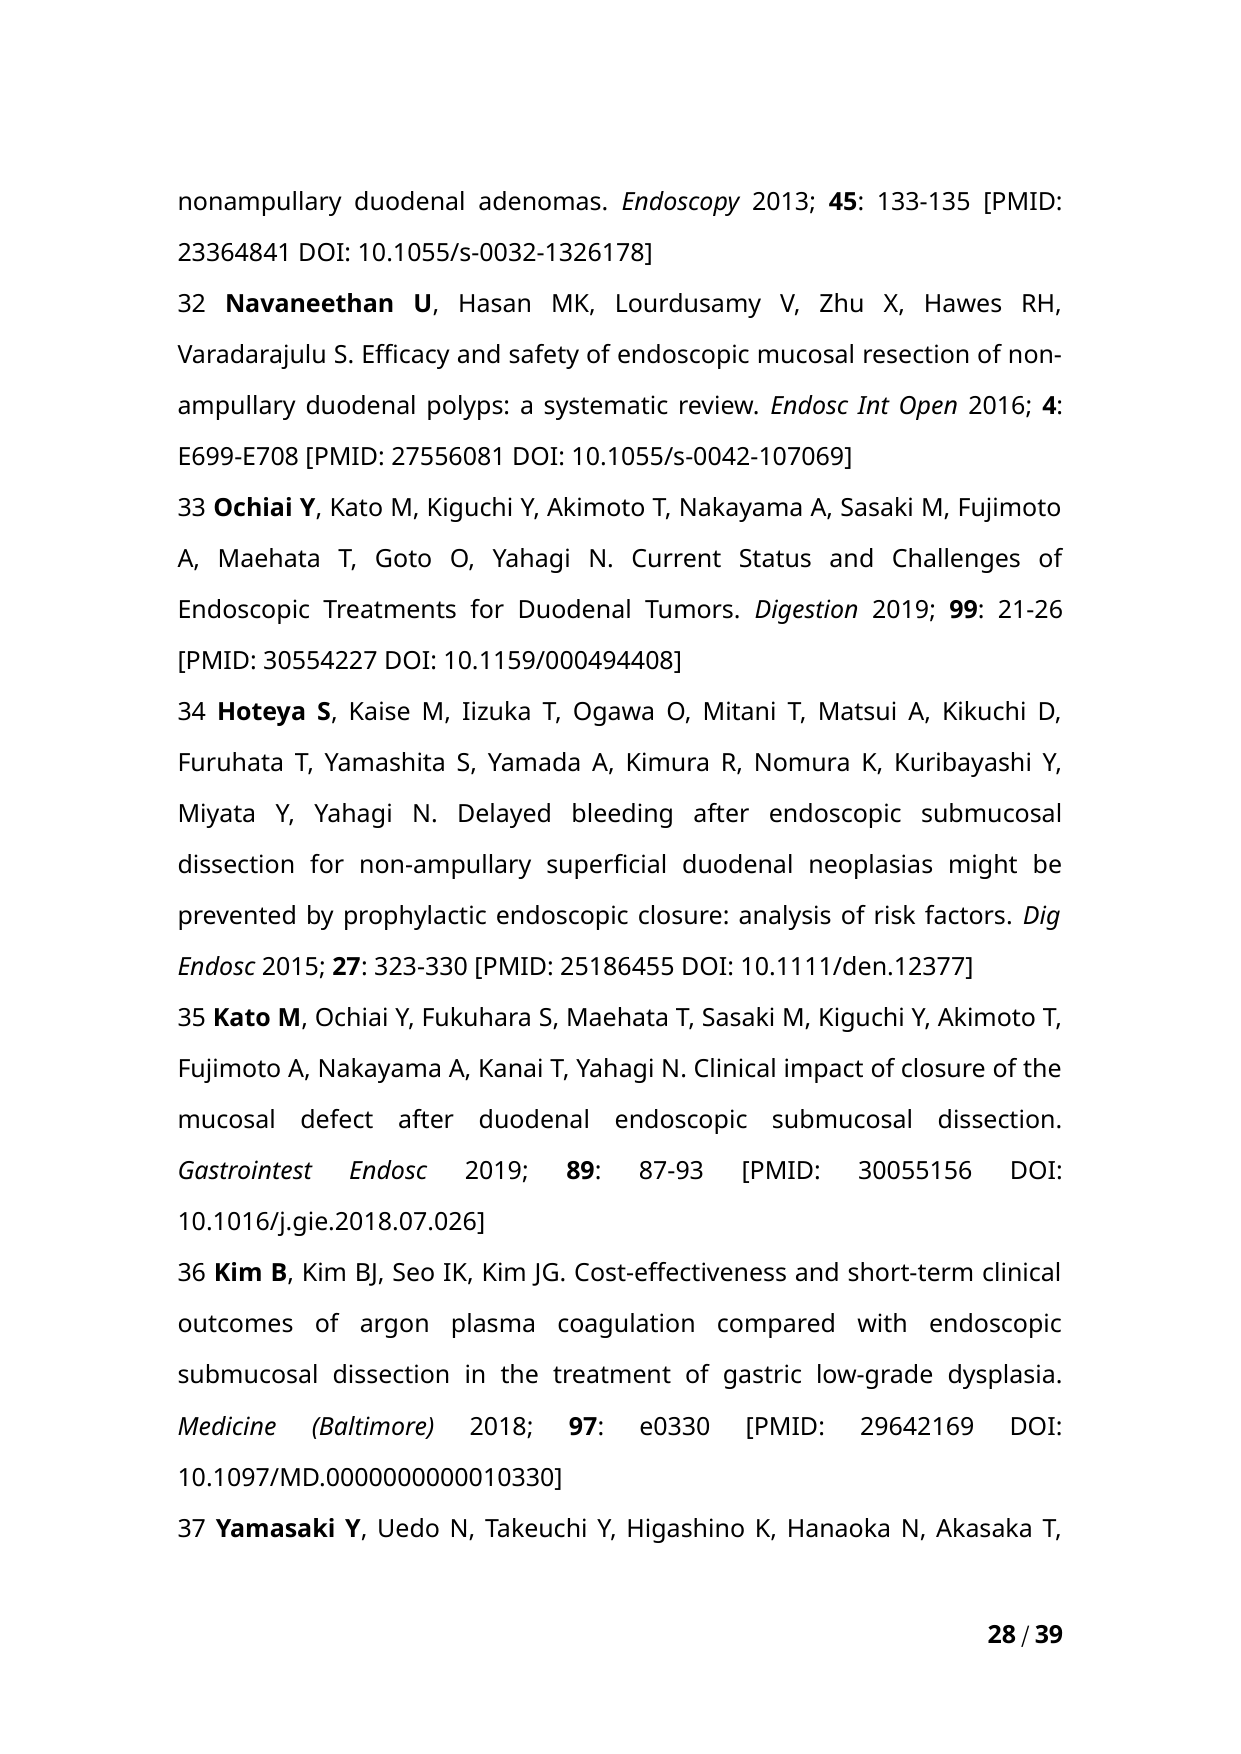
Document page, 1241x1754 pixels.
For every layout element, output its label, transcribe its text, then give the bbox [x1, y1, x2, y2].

text 32 Navaneethan U, Hasan MK, Lourdusamy V, Zhu X, Hawes RH, Varadarajulu S. Efficacy and safety of endoscopic mucosal resection of non-ampullary duodenal polyps: a systematic review. Endosc Int Open 2016; 4: E699-E708 [PMID: 27556081 DOI: 10.1055/s-0042-107069] [177, 285, 1063, 472]
text 33 Ochiai Y, Kato M, Kiguchi Y, Akimoto T, Nakayama A, Sasaki M, Fujimoto A, Maehata T, Goto O, Yahagi N. Current Status and Challenges of Endoscopic Treatments for Duodenal Tumors. Digestion 2019; 99: 21-26 [PMID: 30554227 DOI: 10.1159/000494408] [177, 489, 1063, 677]
text 34 Hoteya S, Kaise M, Iizuka T, Ogawa O, Mitani T, Matsui A, Kikuchi D, Furuhata T, Yamashita S, Yamada A, Kimura R, Nomura K, Kuribayashi Y, Miyata Y, Yahagi N. Delayed bleeding after endoscopic submucosal dissection for non-ampullary superficial duodenal neoplasias might be prevented by prophylactic endoscopic closure: analysis of risk factors. Dig Endosc 2015; 27: 323-330 [PMID: 25186455 DOI: 10.1111/den.12377] [177, 694, 1063, 983]
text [177, 1510, 1063, 1544]
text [177, 183, 1063, 268]
text 35 Kato M, Ochiai Y, Fukuhara S, Maehata T, Sasaki M, Kiguchi Y, Akimoto T, Fujimoto A, Nakayama A, Kanai T, Yahagi N. Clinical impact of closure of the mucosal defect after duodenal endoscopic submucosal dissection. Gastrointest Endosc 2019; 89: 87-93 [PMID: 30055156 DOI: 10.1016/j.gie.2018.07.026] [177, 1000, 1063, 1238]
text 36 Kim B, Kim BJ, Seo IK, Kim JG. Cost-effectiveness and short-term clinical outcomes of argon plasma coagulation compared with endoscopic submucosal dissection in the treatment of gastric low-grade dysplasia. Medicine (Baltimore) 2018; 97: e0330 [PMID: 29642169 DOI: 10.1097/MD.0000000000010330] [177, 1255, 1063, 1493]
